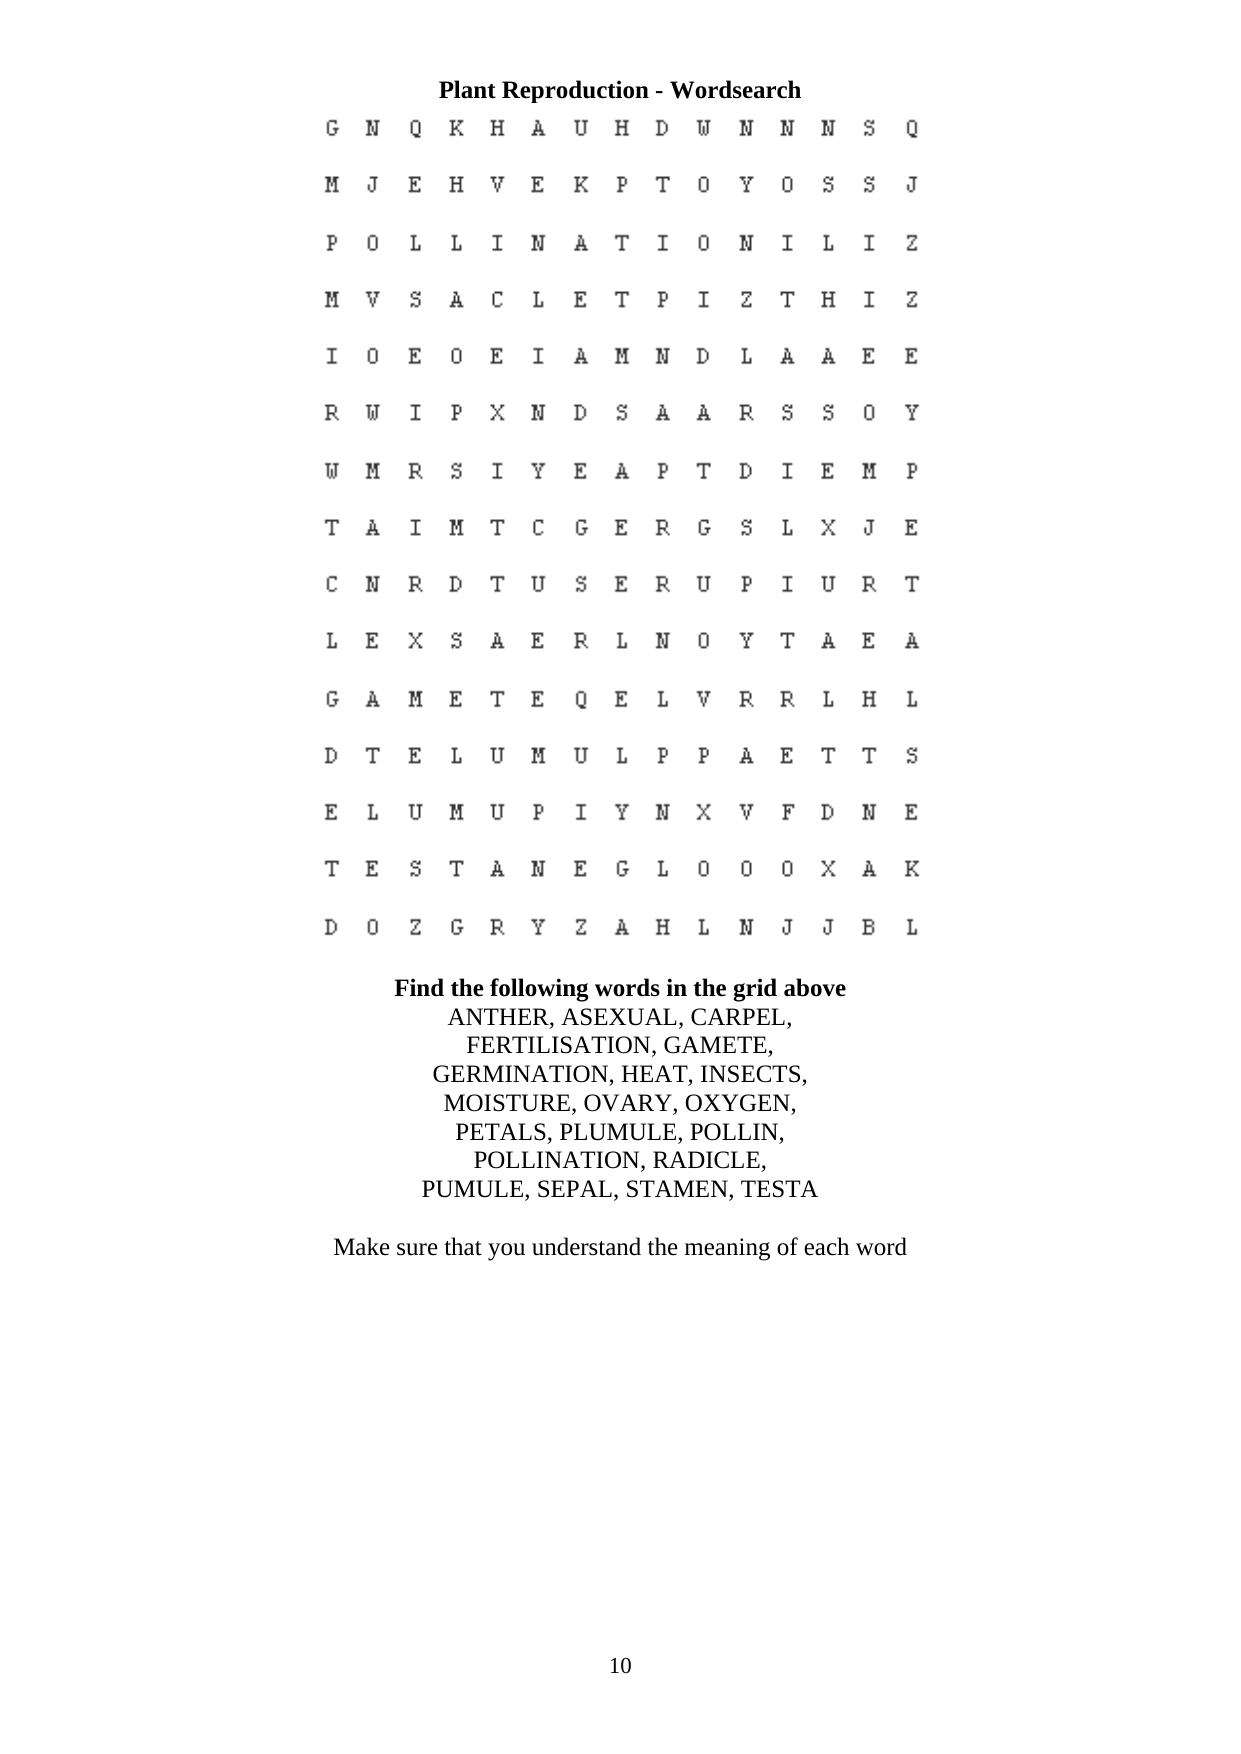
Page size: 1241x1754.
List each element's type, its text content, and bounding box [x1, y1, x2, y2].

text Find the following words in the grid above [75, 973, 1165, 1002]
picture [310, 103, 931, 945]
text PETALS, PLUMULE, POLLIN, [75, 1117, 1165, 1146]
text FERTILISATION, GAMETE, [75, 1031, 1165, 1059]
text Make sure that you understand the meaning of each word [75, 1232, 1165, 1261]
text MOISTURE, OVARY, OXYGEN, [75, 1088, 1165, 1117]
text GERMINATION, HEAT, INSECTS, [75, 1059, 1165, 1088]
text Plant Reproduction - Wordsearch [75, 75, 1165, 104]
text PUMULE, SEPAL, STAMEN, TESTA [75, 1174, 1165, 1203]
text ANTHER, ASEXUAL, CARPEL, [75, 1002, 1165, 1031]
text POLLINATION, RADICLE, [75, 1146, 1165, 1174]
